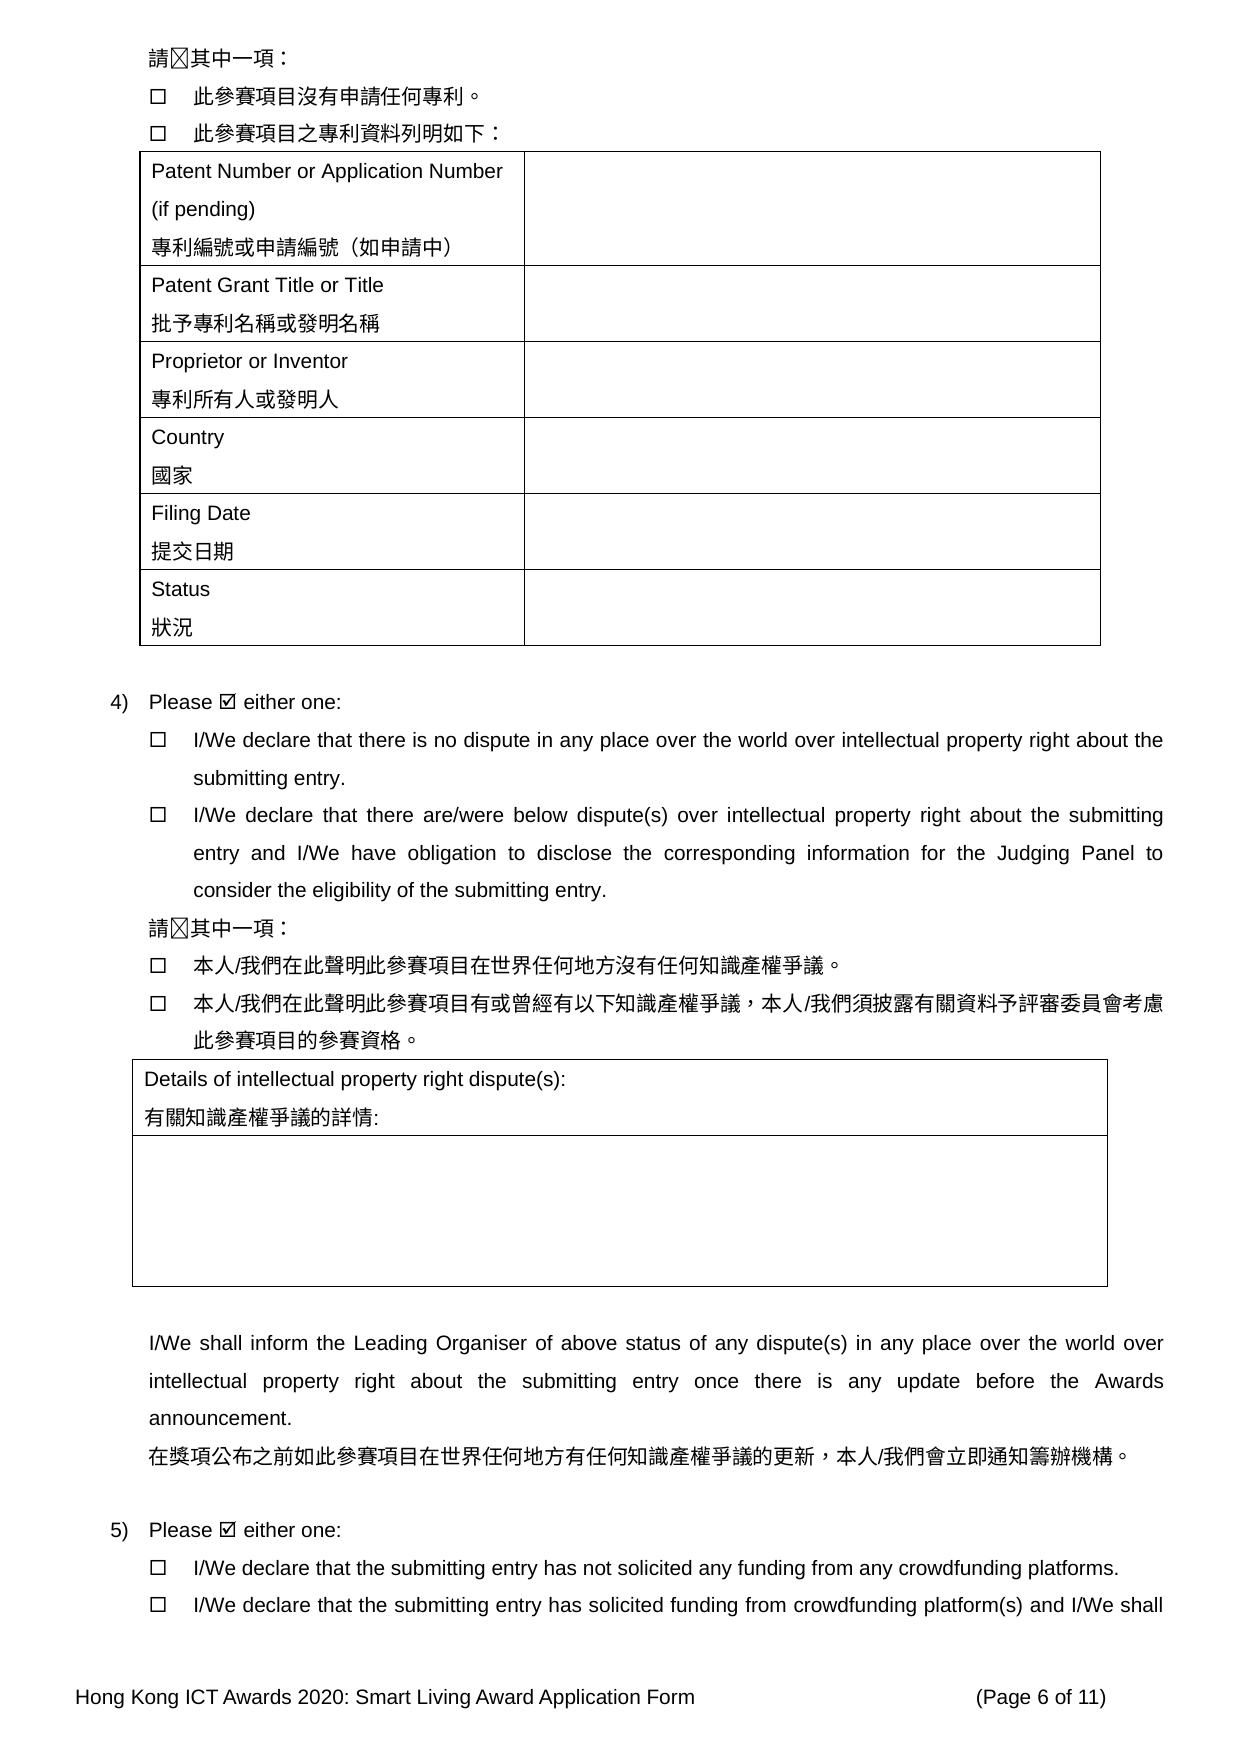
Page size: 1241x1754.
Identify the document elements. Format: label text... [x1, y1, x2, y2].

text 此參賽項目之專利資料列明如下： [149, 114, 1165, 151]
text I/We declare that the submitting entry has not solicited any funding from any crowdfunding platforms. [149, 1549, 1165, 1587]
table_cell Status 狀況 [141, 570, 524, 645]
text 本人/我們在此聲明此參賽項目在世界任何地方沒有任何知識產權爭議。 [149, 946, 1165, 983]
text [149, 1587, 1165, 1624]
table_header Patent Number or Application Number (if pending) 專利編號或申請編號（如申請中） [141, 152, 524, 265]
text 請其中一項： [149, 908, 1165, 946]
table_cell [525, 418, 1100, 493]
table_cell [525, 494, 1100, 569]
list Please either one: [110, 683, 1165, 721]
text I/We shall inform the Leading Organiser of above status of any dispute(s) in any place over the world over intellectual property right about the submitting entry once there is any update before the Awards announcement. [148, 1324, 1165, 1437]
text 此參賽項目沒有申請任何專利。 [149, 76, 1165, 114]
table_cell Filing Date 提交日期 [141, 494, 524, 569]
table_header [525, 152, 1100, 265]
text I/We declare that there are/were below dispute(s) over intellectual property right about the submitting entry and I/We have obligation to disclose the corresponding information for the Judging Panel to consider the eligibility of the submitting entry. [149, 796, 1165, 908]
text I/We declare that there is no dispute in any place over the world over intellectual property right about the submitting entry. [149, 721, 1165, 796]
table_cell Patent Grant Title or Title 批予專利名稱或發明名稱 [141, 266, 524, 341]
text 請其中一項： [149, 39, 1165, 76]
table_cell [525, 570, 1100, 645]
table_cell [525, 342, 1100, 417]
table_header Details of intellectual property right dispute(s): 有關知識產權爭議的詳情: [133, 1060, 1107, 1134]
table_cell [133, 1136, 1107, 1286]
text 本人/我們在此聲明此參賽項目有或曾經有以下知識產權爭議，本人/我們須披露有關資料予評審委員會考慮此參賽項目的參賽資格。 [149, 983, 1165, 1058]
text 在獎項公布之前如此參賽項目在世界任何地方有任何知識產權爭議的更新，本人/我們會立即通知籌辦機構。 [148, 1437, 1165, 1474]
table_cell Country 國家 [141, 418, 524, 493]
table_cell [525, 266, 1100, 341]
list Please either one: [110, 1512, 1165, 1549]
table_cell Proprietor or Inventor 專利所有人或發明人 [141, 342, 524, 417]
